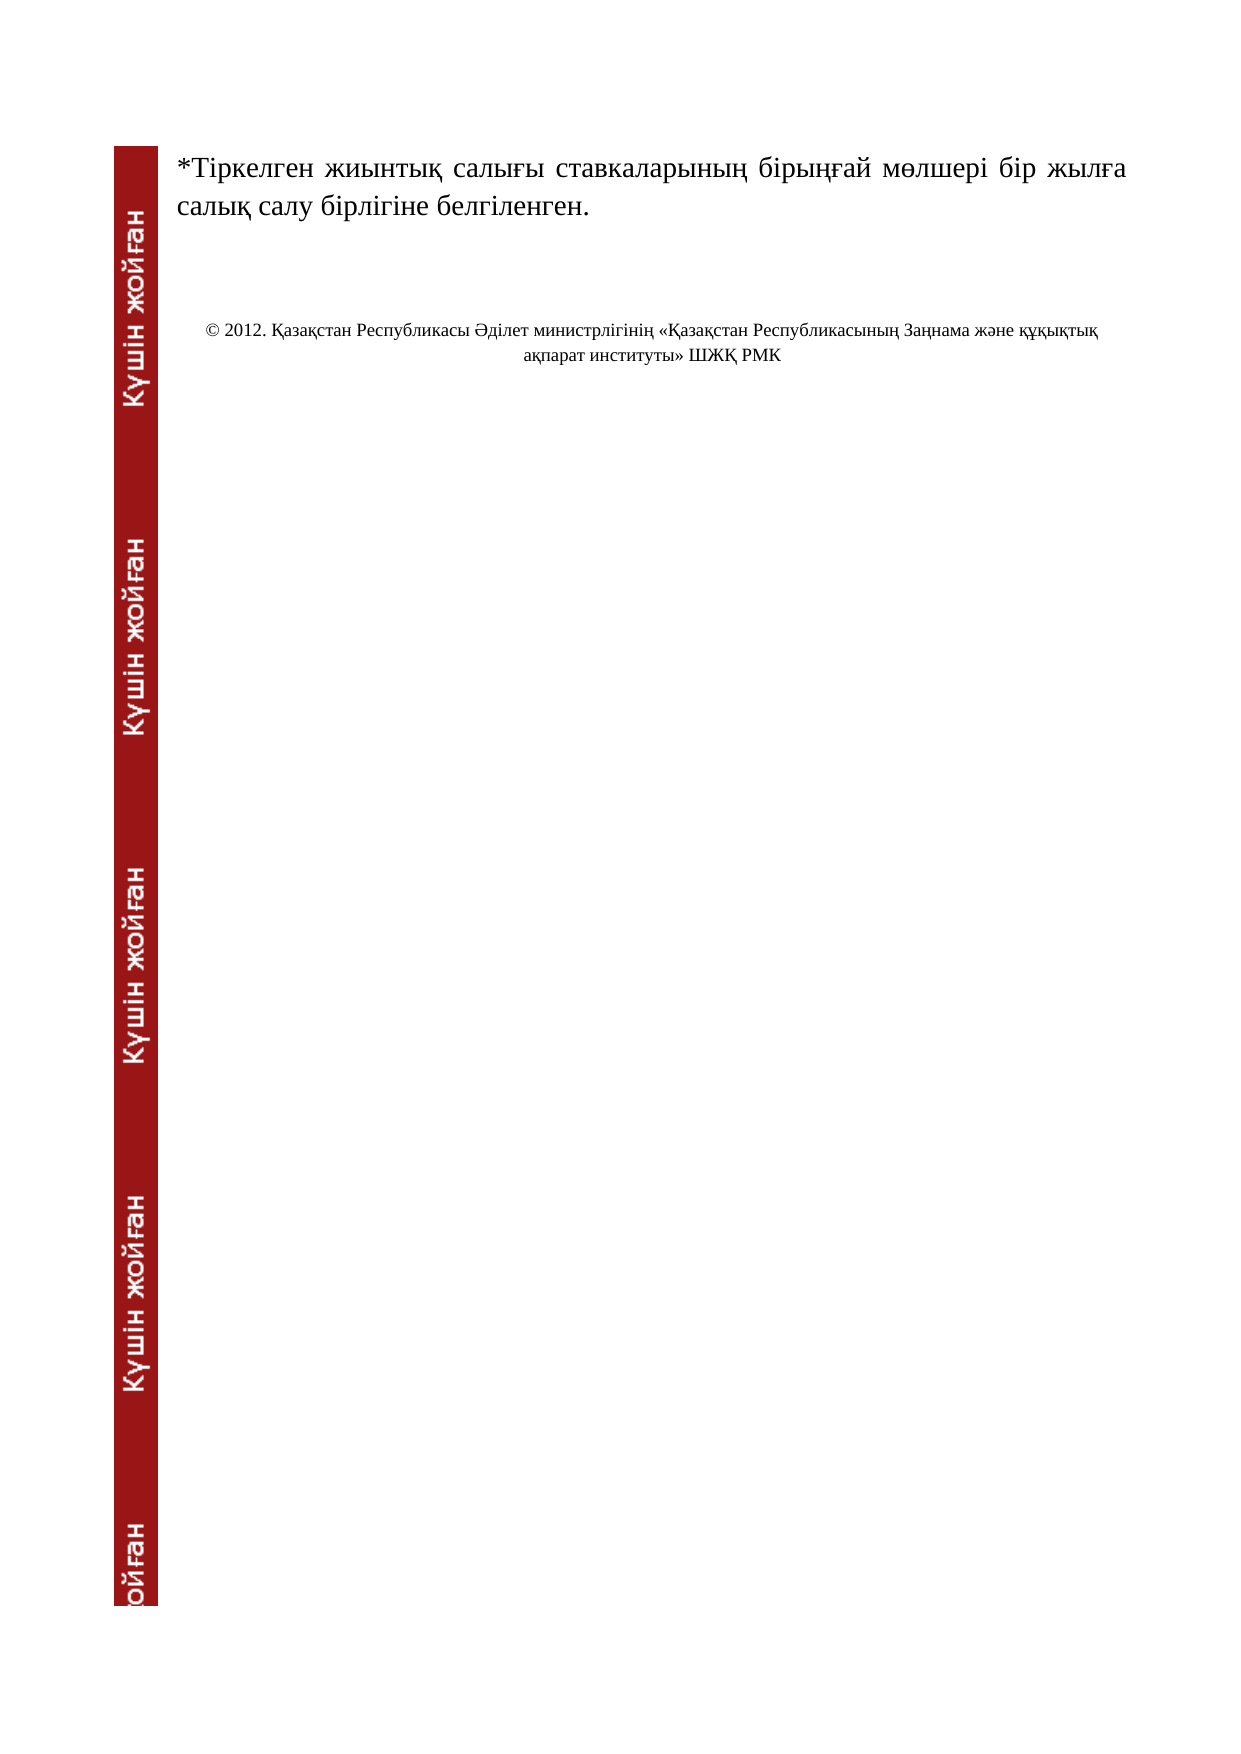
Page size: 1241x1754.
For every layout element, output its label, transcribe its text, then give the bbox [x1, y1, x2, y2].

text © 2012. Қазақстан Республикасы Әділет министрлігінің «Қазақстан Республикасының Заңнама және құқықтық ақпарат институты» ШЖҚ РМК [112, 319, 1128, 365]
picture [114, 222, 158, 319]
picture [114, 365, 158, 1606]
picture [114, 146, 158, 150]
text *Тіркелген жиынтық салығы ставкаларының бірыңғай мөлшері бір жылға салық салу бірлігіне белгіленген. [112, 150, 1128, 222]
